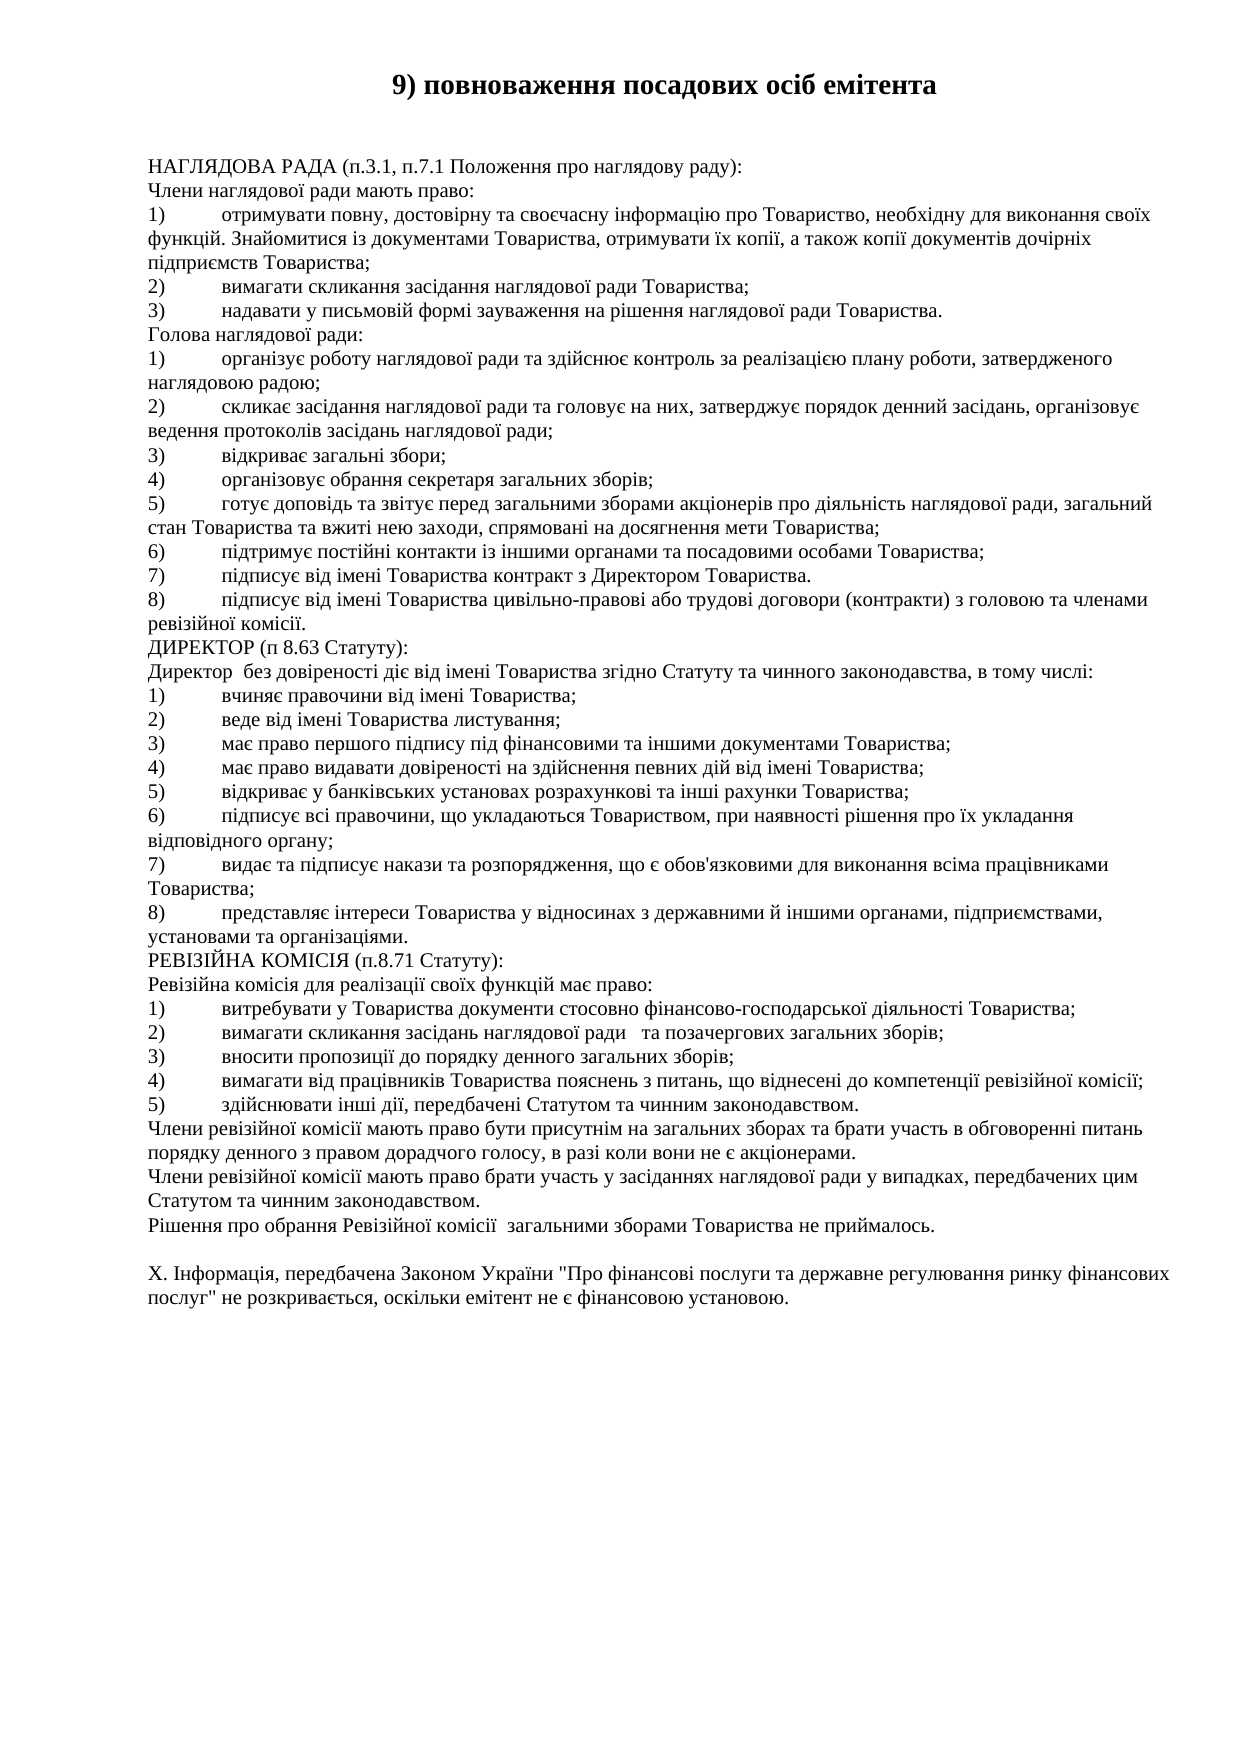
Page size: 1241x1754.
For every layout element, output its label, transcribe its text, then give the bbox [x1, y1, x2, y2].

text 2) скликає засідання наглядової ради та головує на них, затверджує порядок денний засідань, організовує ведення протоколів засідань наглядової ради; [148, 394, 1181, 442]
text 8) представляє інтереси Товариства у відносинах з державними й іншими органами, підприємствами, установами та організаціями. [148, 900, 1181, 948]
text 6) підписує всі правочини, що укладаються Товариством, при наявності рішення про їх укладання відповідного органу; [148, 803, 1181, 852]
text 7) підписує від імені Товариства контракт з Директором Товариства. [148, 563, 1181, 587]
text Ревізійна комісія для реалізації своїх функцій має право: [148, 972, 1181, 996]
text 1) вчиняє правочини від імені Товариства; [148, 683, 1181, 707]
text 4) вимагати від працівників Товариства пояснень з питань, що віднесені до компетенції ревізійної комісії; [148, 1068, 1181, 1092]
text 6) підтримує постійні контакти із іншими органами та посадовими особами Товариства; [148, 539, 1181, 563]
text 7) видає та підписує накази та розпорядження, що є обов'язковими для виконання всіма працівниками Товариства; [148, 852, 1181, 900]
text 2) веде від імені Товариства листування; [148, 707, 1181, 731]
text Члени ревізійної комісії мають право брати участь у засіданнях наглядової ради у випадках, передбачених цим Статутом та чинним законодавством. [148, 1164, 1181, 1212]
text НАГЛЯДОВА РАДА (п.3.1, п.7.1 Положення про наглядову раду): [148, 154, 1181, 178]
text 3) вносити пропозиції до порядку денного загальних зборів; [148, 1044, 1181, 1068]
text РЕВІЗІЙНА КОМІСІЯ (п.8.71 Статуту): [148, 948, 1181, 972]
text 3) має право першого підпису під фінансовими та іншими документами Товариства; [148, 731, 1181, 755]
text 1) організує роботу наглядової ради та здійснює контроль за реалізацією плану роботи, затвердженого наглядовою радою; [148, 346, 1181, 394]
text Голова наглядової ради: [148, 322, 1181, 346]
text 2) вимагати скликання засідань наглядової ради та позачергових загальних зборів; [148, 1020, 1181, 1044]
text 9) повноваження посадових осіб емітента [148, 67, 1181, 101]
text 1) витребувати у Товариства документи стосовно фінансово-господарської діяльності Товариства; [148, 996, 1181, 1020]
text 4) має право видавати довіреності на здійснення певних дій від імені Товариства; [148, 755, 1181, 779]
text 5) відкриває у банківських установах розрахункові та інші рахунки Товариства; [148, 779, 1181, 803]
text Члени ревізійної комісії мають право бути присутнім на загальних зборах та брати участь в обговоренні питань порядку денного з правом дорадчого голосу, в разі коли вони не є акціонерами. [148, 1116, 1181, 1164]
text Члени наглядової ради мають право: [148, 178, 1181, 202]
text 3) надавати у письмовій формі зауваження на рішення наглядової ради Товариства. [148, 298, 1181, 322]
text 3) відкриває загальні збори; [148, 442, 1181, 467]
text Рішення про обрання Ревізійної комісії загальними зборами Товариства не приймалось. [148, 1212, 1181, 1237]
text ДИРЕКТОР (п 8.63 Статуту): [148, 635, 1181, 659]
text 2) вимагати скликання засідання наглядової ради Товариства; [148, 274, 1181, 298]
text 5) здійснювати інші дії, передбачені Статутом та чинним законодавством. [148, 1092, 1181, 1116]
text 4) організовує обрання секретаря загальних зборів; [148, 467, 1181, 491]
text 5) готує доповідь та звітує перед загальними зборами акціонерів про діяльність наглядової ради, загальний стан Товариства та вжиті нею заходи, спрямовані на досягнення мети Товариства; [148, 491, 1181, 539]
text 8) підписує від імені Товариства цивільно-правові або трудові договори (контракти) з головою та членами ревізійної комісії. [148, 587, 1181, 635]
text Директор без довіреності діє від імені Товариства згідно Статуту та чинного законодавства, в тому числі: [148, 659, 1181, 683]
text Х. Інформація, передбачена Законом України "Про фінансові послуги та державне регулювання ринку фінансових послуг" не розкривається, оскільки емітент не є фінансовою установою. [148, 1261, 1181, 1309]
text 1) отримувати повну, достовірну та своєчасну інформацію про Товариство, необхідну для виконання своїх функцій. Знайомитися із документами Товариства, отримувати їх копії, а також копії документів дочірніх підприємств Товариства; [148, 202, 1181, 274]
